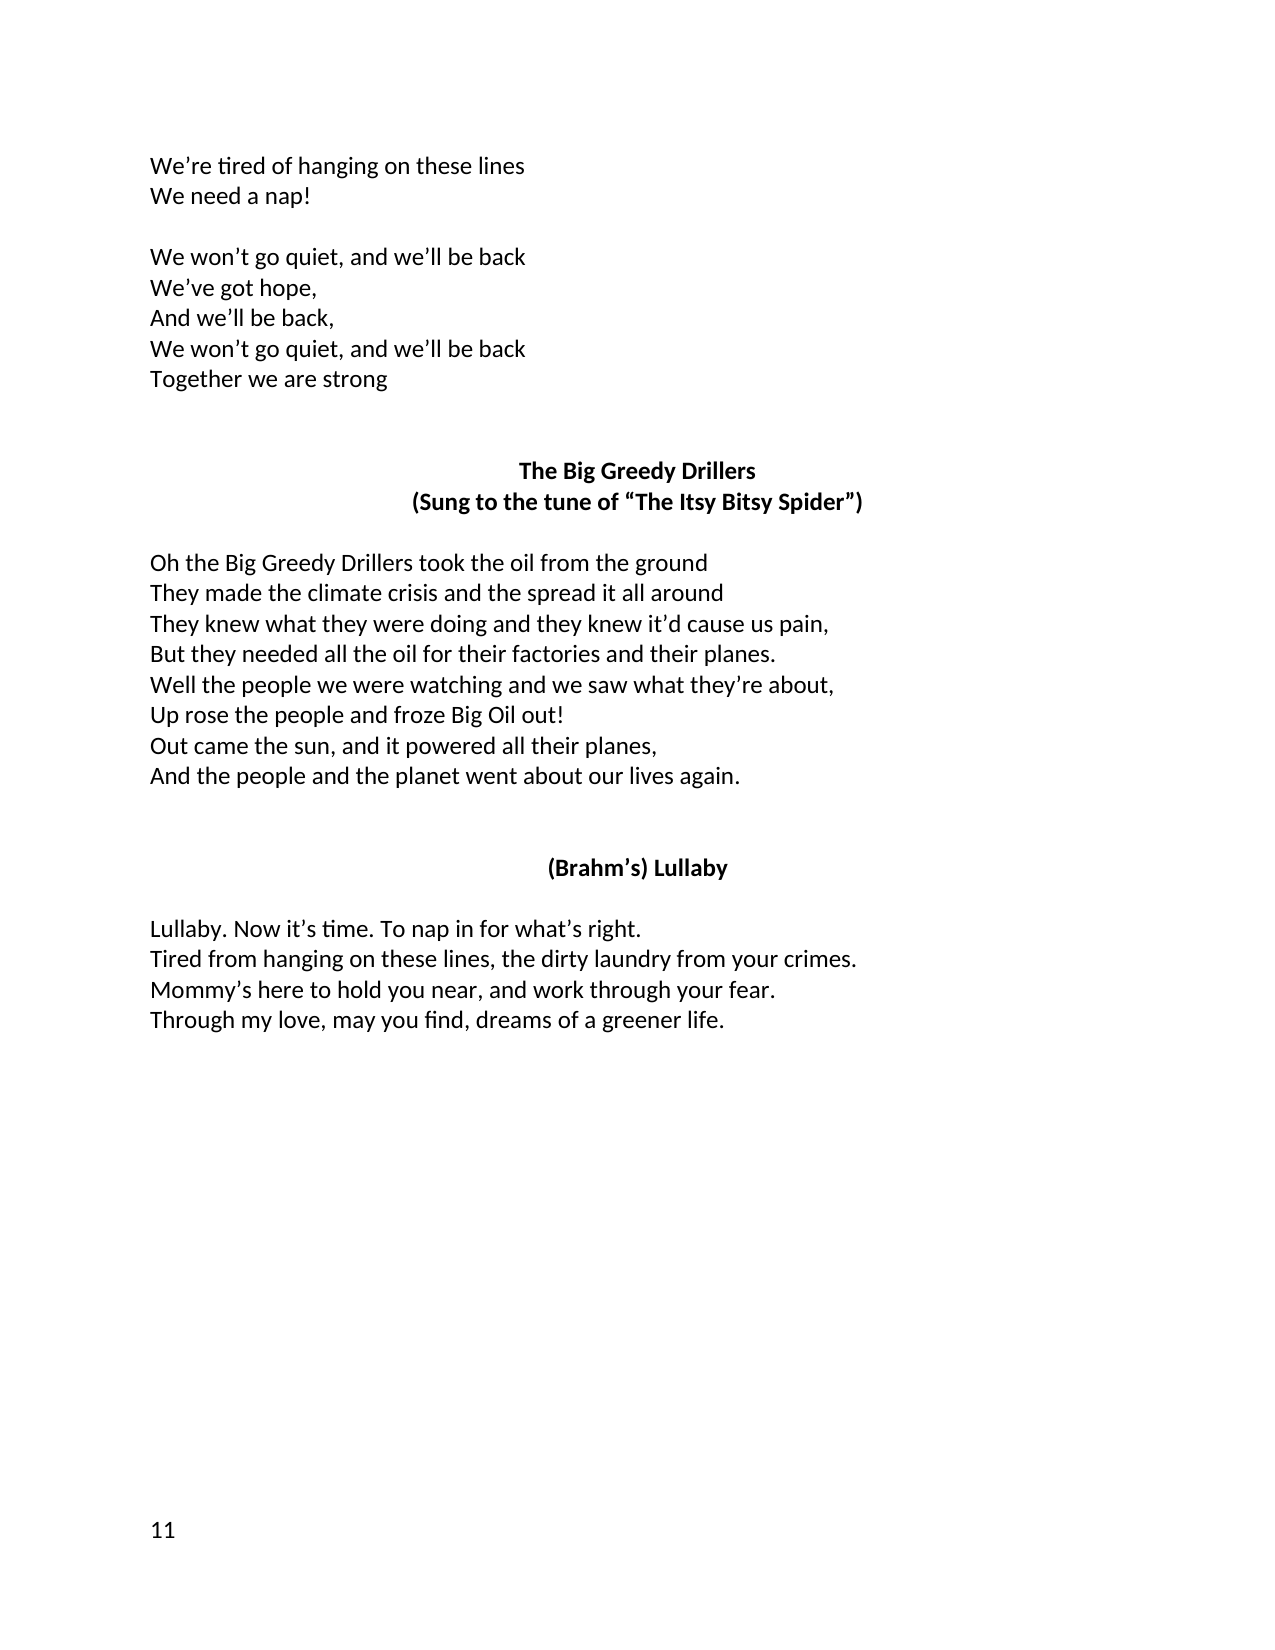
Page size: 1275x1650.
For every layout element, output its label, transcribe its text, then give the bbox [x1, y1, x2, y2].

text We won’t go quiet, and we’ll be back [150, 333, 1125, 364]
text (Brahm’s) Lullaby [150, 852, 1125, 882]
text Through my love, may you find, dreams of a greener life. [150, 1004, 1125, 1035]
text Together we are strong [150, 364, 1125, 394]
text We need a nap! [150, 181, 1125, 211]
text They made the climate crisis and the spread it all around [150, 577, 1125, 608]
text Oh the Big Greedy Drillers took the oil from the ground [150, 547, 1125, 577]
text Out came the sun, and it powered all their planes, [150, 730, 1125, 760]
text The Big Greedy Drillers [150, 455, 1125, 486]
text They knew what they were doing and they knew it’d cause us pain, [150, 608, 1125, 638]
text Lullaby. Now it’s time. To nap in for what’s right. [150, 913, 1125, 943]
text We won’t go quiet, and we’ll be back [150, 242, 1125, 272]
text And the people and the planet went about our lives again. [150, 760, 1125, 791]
text We’re tired of hanging on these lines [150, 150, 1125, 181]
text Tired from hanging on these lines, the dirty laundry from your crimes. [150, 943, 1125, 974]
text Mommy’s here to hold you near, and work through your fear. [150, 974, 1125, 1004]
text But they needed all the oil for their factories and their planes. [150, 638, 1125, 669]
text And we’ll be back, [150, 303, 1125, 333]
text We’ve got hope, [150, 272, 1125, 303]
text (Sung to the tune of “The Itsy Bitsy Spider”) [150, 486, 1125, 516]
text Well the people we were watching and we saw what they’re about, [150, 669, 1125, 699]
text Up rose the people and froze Big Oil out! [150, 699, 1125, 730]
